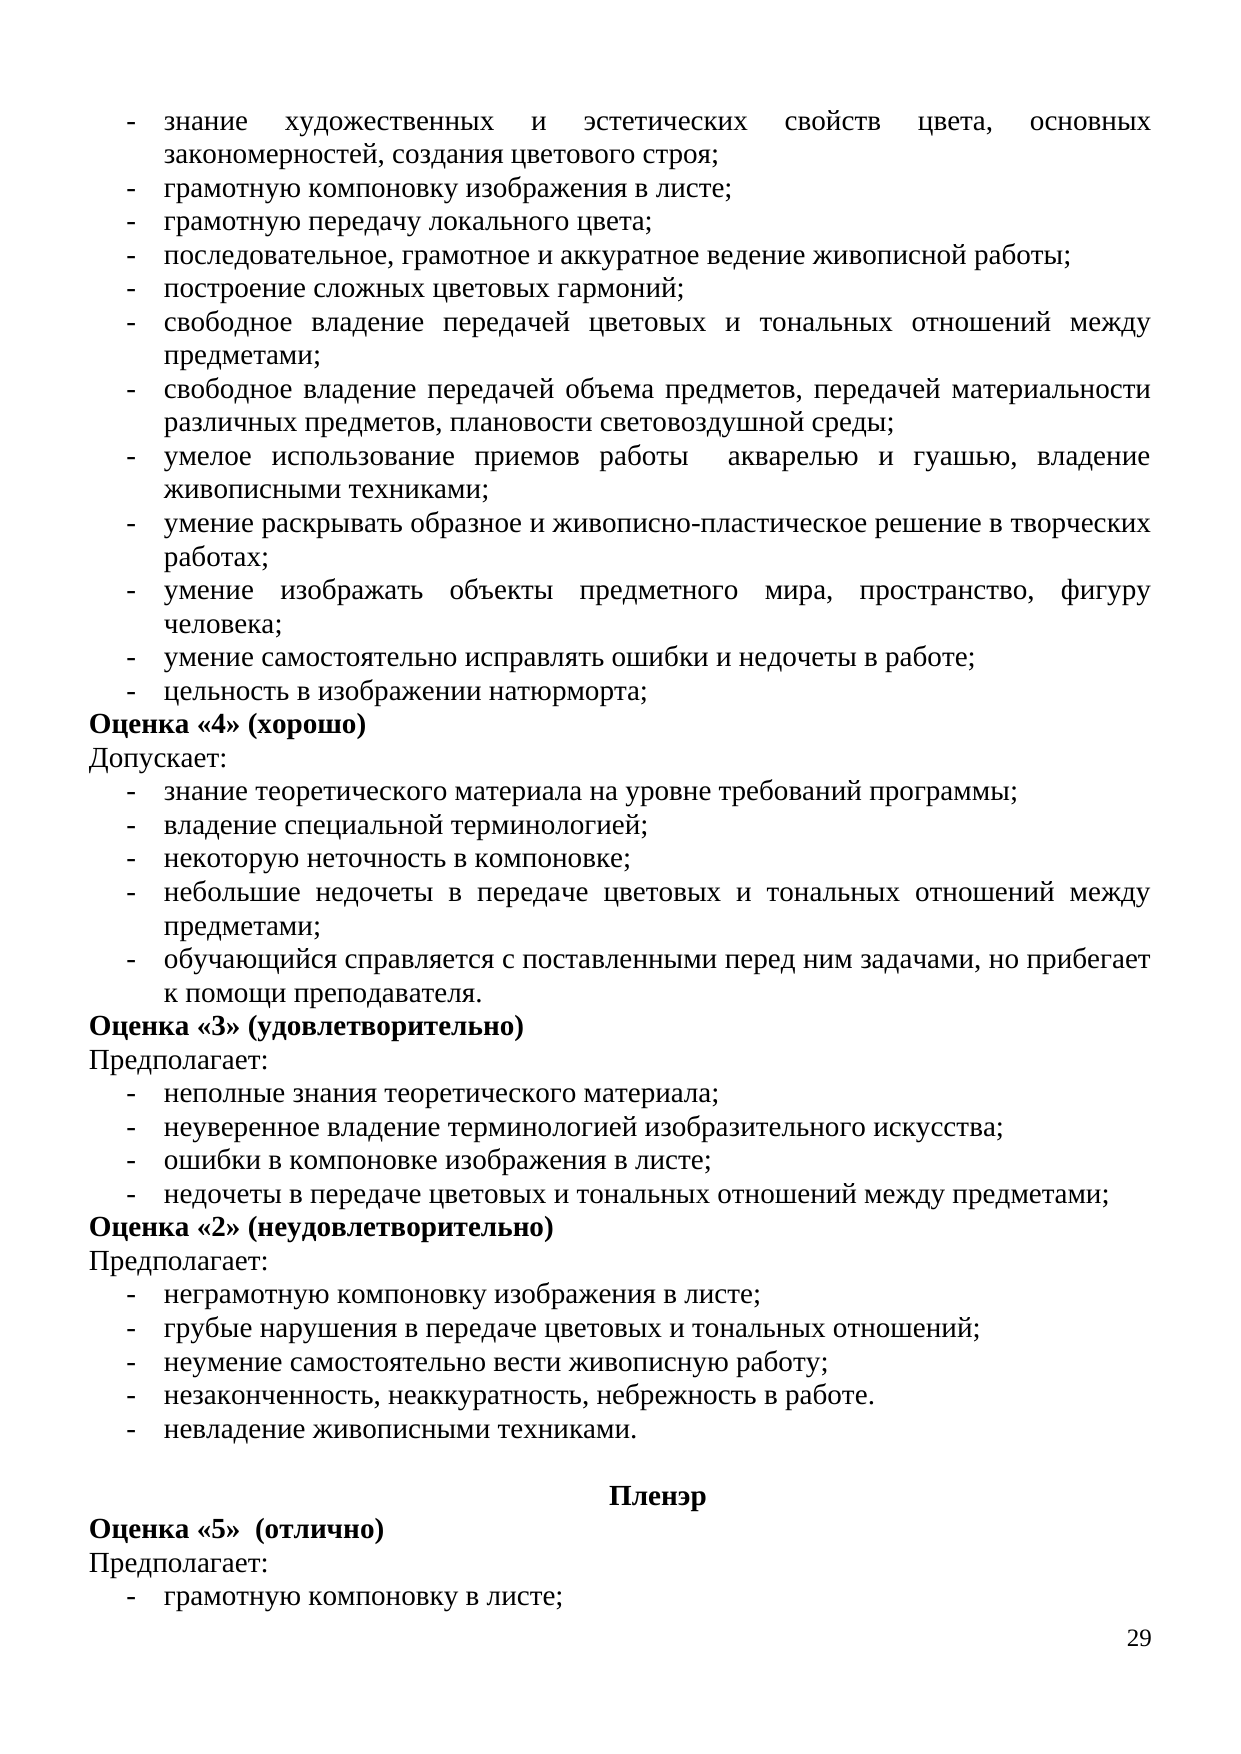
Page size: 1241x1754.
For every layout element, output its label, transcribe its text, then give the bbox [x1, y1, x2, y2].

list ошибки в компоновке изображения в листе; [126, 1142, 1152, 1176]
list неумение самостоятельно вести живописную работу; [126, 1344, 1152, 1377]
list свободное владение передачей цветовых и тональных отношений между предметами; [126, 304, 1152, 371]
list небольшие недочеты в передаче цветовых и тональных отношений между предметами; [126, 874, 1152, 941]
text Оценка «4» (хорошо) [89, 706, 1152, 740]
list последовательное, грамотное и аккуратное ведение живописной работы; [126, 237, 1152, 270]
text Предполагает: [89, 1545, 1152, 1578]
list владение специальной терминологией; [126, 807, 1152, 841]
list свободное владение передачей объема предметов, передачей материальности различных предметов, плановости световоздушной среды; [126, 371, 1152, 438]
list построение сложных цветовых гармоний; [126, 270, 1152, 304]
list умение раскрывать образное и живописно-пластическое решение в творческих работах; [126, 505, 1152, 572]
text Предполагает: [89, 1042, 1152, 1075]
list неполные знания теоретического материала; [126, 1075, 1152, 1109]
list некоторую неточность в компоновке; [126, 841, 1152, 874]
list грамотную компоновку в листе; [126, 1578, 1152, 1612]
text Предполагает: [89, 1243, 1152, 1277]
list обучающийся справляется с поставленными перед ним задачами, но прибегает к помощи преподавателя. [126, 941, 1152, 1008]
list знание художественных и эстетических свойств цвета, основных закономерностей, создания цветового строя; [126, 103, 1152, 170]
list незаконченность, неаккуратность, небрежность в работе. [126, 1377, 1152, 1411]
text Оценка «5» (отлично) [89, 1511, 1152, 1545]
list знание теоретического материала на уровне требований программы; [126, 773, 1152, 807]
text Оценка «2» (неудовлетворительно) [89, 1209, 1152, 1243]
list умение самостоятельно исправлять ошибки и недочеты в работе; [126, 639, 1152, 673]
list грубые нарушения в передаче цветовых и тональных отношений; [126, 1310, 1152, 1344]
text Оценка «3» (удовлетворительно) [89, 1008, 1152, 1042]
list Пленэр [164, 1478, 1152, 1511]
list умение изображать объекты предметного мира, пространство, фигуру человека; [126, 572, 1152, 639]
list цельность в изображении натюрморта; [126, 673, 1152, 706]
list неуверенное владение терминологией изобразительного искусства; [126, 1109, 1152, 1142]
list грамотную компоновку изображения в листе; [126, 170, 1152, 203]
text Допускает: [89, 740, 1152, 773]
list неграмотную компоновку изображения в листе; [126, 1277, 1152, 1310]
list недочеты в передаче цветовых и тональных отношений между предметами; [126, 1176, 1152, 1209]
list грамотную передачу локального цвета; [126, 203, 1152, 237]
list невладение живописными техниками. [126, 1411, 1152, 1444]
list умелое использование приемов работы акварелью и гуашью, владение живописными техниками; [126, 438, 1152, 505]
